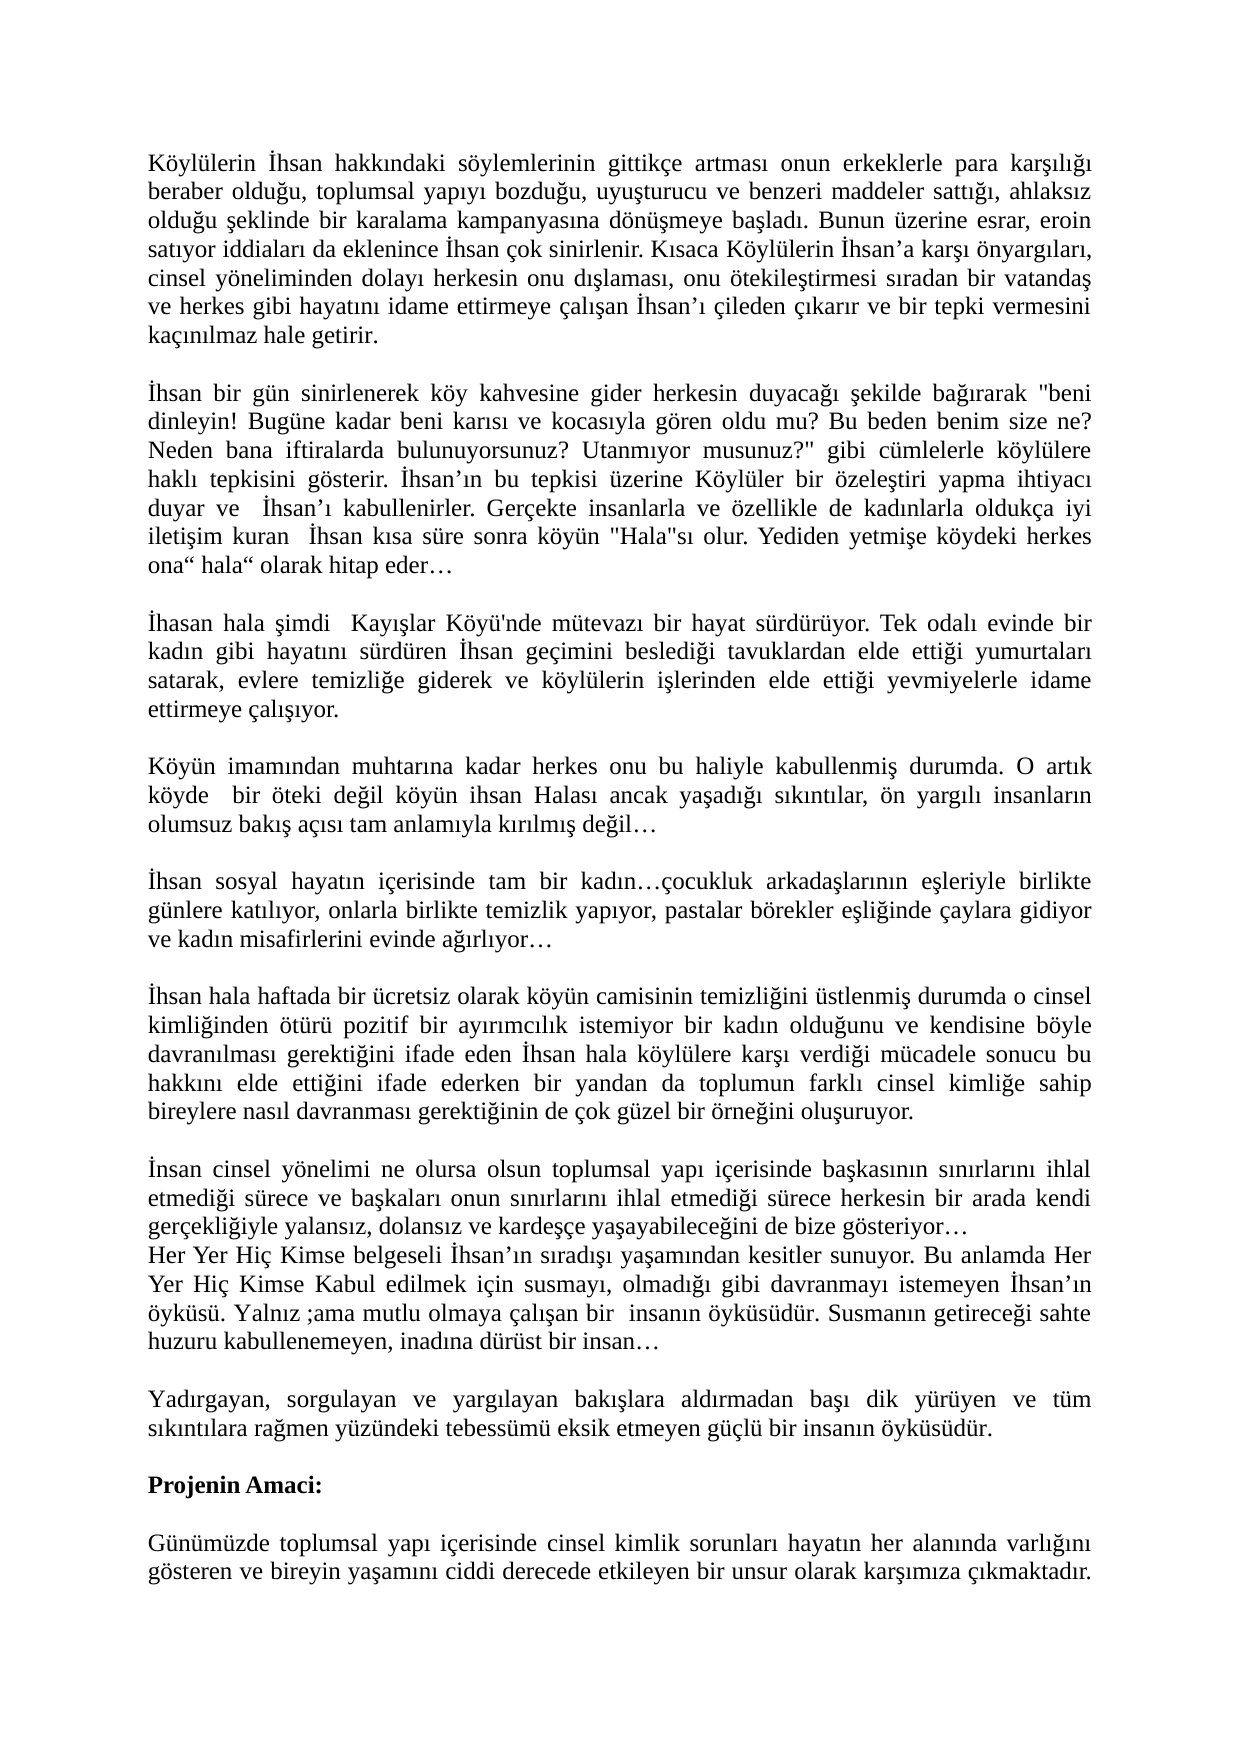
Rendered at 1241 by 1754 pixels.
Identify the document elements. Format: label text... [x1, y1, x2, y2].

text İnsan cinsel yönelimi ne olursa olsun toplumsal yapı içerisinde başkasının sınırlarını ihlal etmediği sürece ve başkaları onun sınırlarını ihlal etmediği sürece herkesin bir arada kendi gerçekliğiyle yalansız, dolansız ve kardeşçe yaşayabileceğini de bize gösteriyor… [148, 1154, 1093, 1240]
text Her Yer Hiç Kimse belgeseli İhsan’ın sıradışı yaşamından kesitler sunuyor. Bu anlamda Her Yer Hiç Kimse Kabul edilmek için susmayı, olmadığı gibi davranmayı istemeyen İhsan’ın öyküsü. Yalnız ;ama mutlu olmaya çalışan bir insanın öyküsüdür. Susmanın getireceği sahte huzuru kabullenemeyen, inadına dürüst bir insan… [148, 1240, 1093, 1355]
text Yadırgayan, sorgulayan ve yargılayan bakışlara aldırmadan başı dik yürüyen ve tüm sıkıntılara rağmen yüzündeki tebessümü eksik etmeyen güçlü bir insanın öyküsüdür. [148, 1384, 1093, 1441]
text İhsan bir gün sinirlenerek köy kahvesine gider herkesin duyacağı şekilde bağırarak "beni dinleyin! Bugüne kadar beni karısı ve kocasıyla gören oldu mu? Bu beden benim size ne? Neden bana iftiralarda bulunuyorsunuz? Utanmıyor musunuz?" gibi cümlelerle köylülere haklı tepkisini gösterir. İhsan’ın bu tepkisi üzerine Köylüler bir özeleştiri yapma ihtiyacı duyar ve İhsan’ı kabullenirler. Gerçekte insanlarla ve özellikle de kadınlarla oldukça iyi iletişim kuran İhsan kısa süre sonra köyün "Hala"sı olur. Yediden yetmişe köydeki herkes ona“ hala“ olarak hitap eder… [148, 378, 1093, 579]
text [148, 1528, 1093, 1585]
text Projenin Amaci: [148, 1470, 1093, 1499]
text Köyün imamından muhtarına kadar herkes onu bu haliyle kabullenmiş durumda. O artık köyde bir öteki değil köyün ihsan Halası ancak yaşadığı sıkıntılar, ön yargılı insanların olumsuz bakış açısı tam anlamıyla kırılmış değil… [148, 751, 1093, 838]
text İhsan sosyal hayatın içerisinde tam bir kadın…çocukluk arkadaşlarının eşleriyle birlikte günlere katılıyor, onlarla birlikte temizlik yapıyor, pastalar börekler eşliğinde çaylara gidiyor ve kadın misafirlerini evinde ağırlıyor… [148, 866, 1093, 953]
text İhsan hala haftada bir ücretsiz olarak köyün camisinin temizliğini üstlenmiş durumda o cinsel kimliğinden ötürü pozitif bir ayırımcılık istemiyor bir kadın olduğunu ve kendisine böyle davranılması gerektiğini ifade eden İhsan hala köylülere karşı verdiği mücadele sonucu bu hakkını elde ettiğini ifade ederken bir yandan da toplumun farklı cinsel kimliğe sahip bireylere nasıl davranması gerektiğinin de çok güzel bir örneğini oluşuruyor. [148, 981, 1093, 1125]
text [148, 148, 1093, 349]
text İhasan hala şimdi Kayışlar Köyü'nde mütevazı bir hayat sürdürüyor. Tek odalı evinde bir kadın gibi hayatını sürdüren İhsan geçimini beslediği tavuklardan elde ettiği yumurtaları satarak, evlere temizliğe giderek ve köylülerin işlerinden elde ettiği yevmiyelerle idame ettirmeye çalışıyor. [148, 608, 1093, 723]
